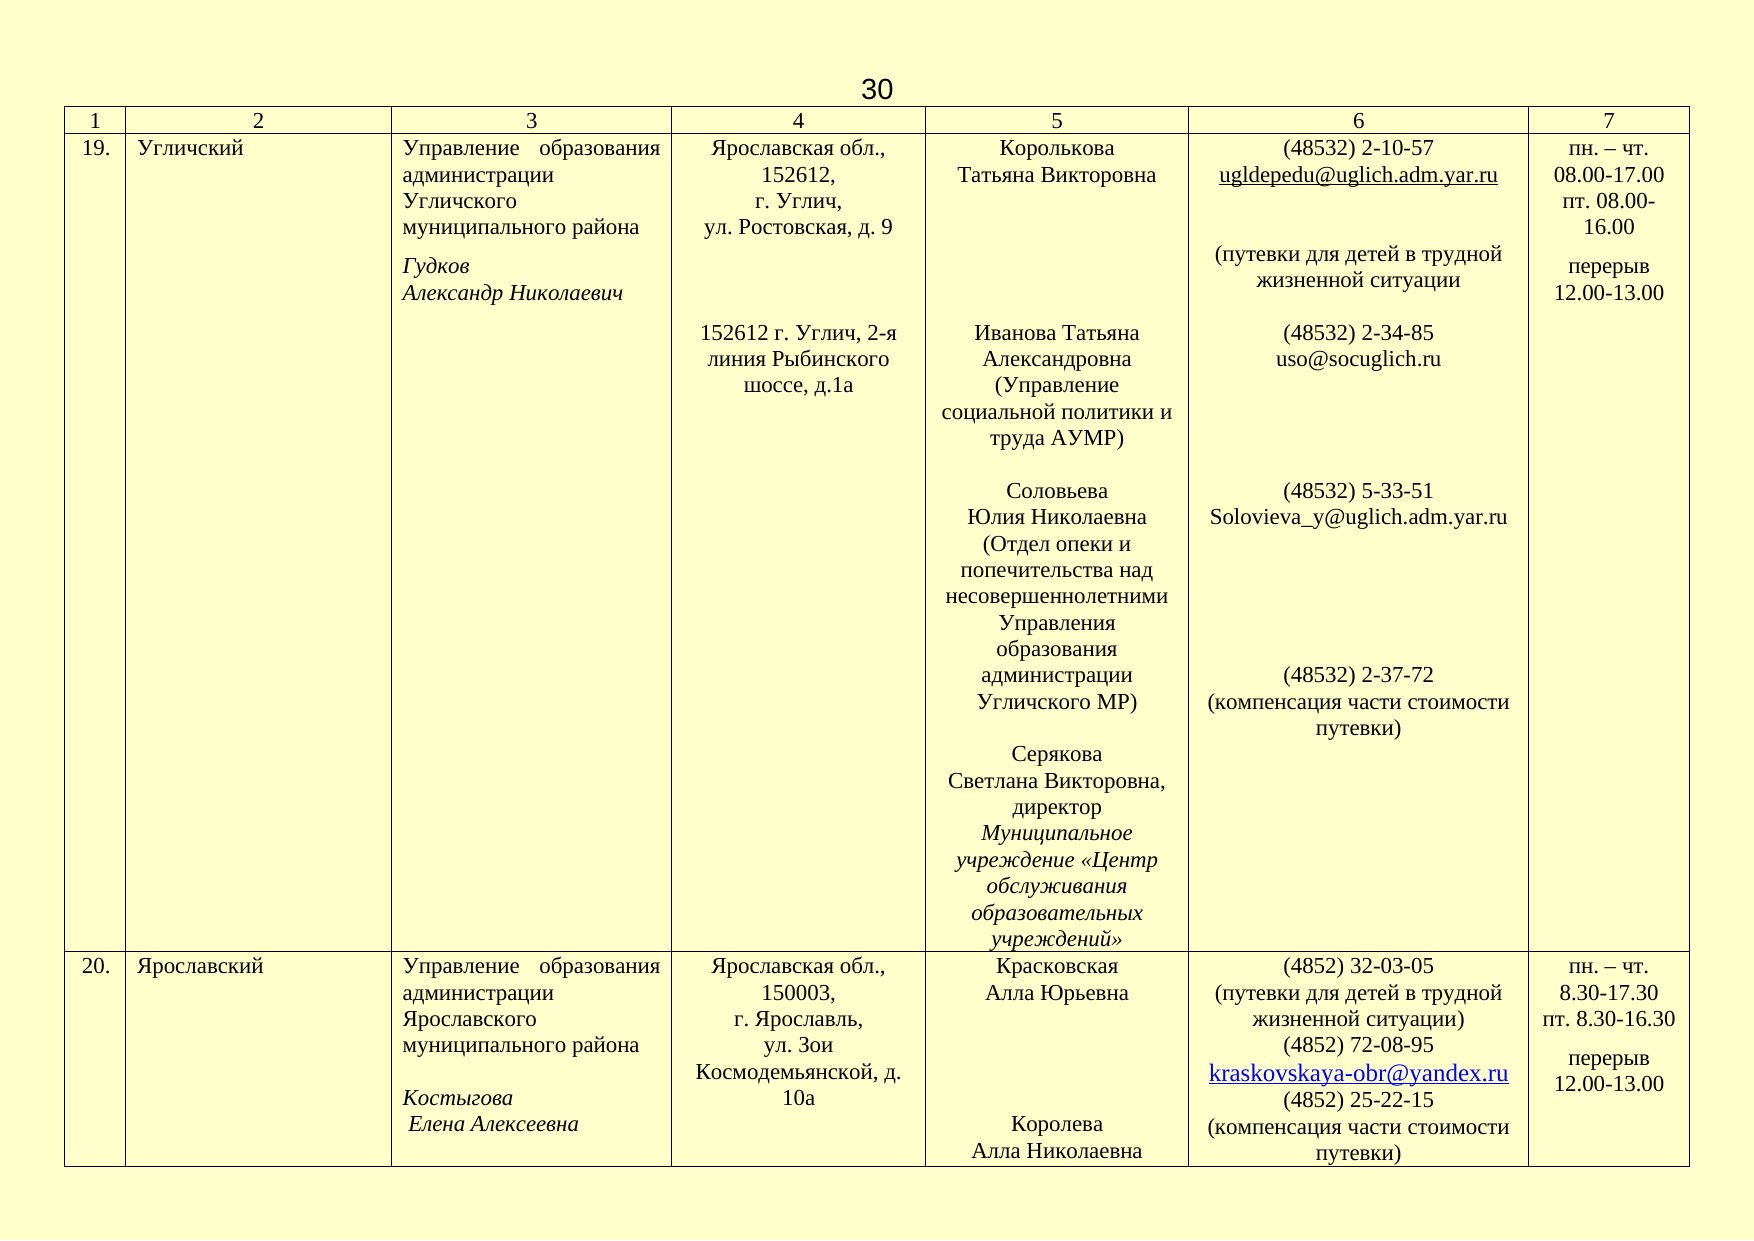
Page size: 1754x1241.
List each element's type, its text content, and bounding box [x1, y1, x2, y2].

table_cell пн. – чт. 8.30-17.30 пт. 8.30-16.30 перерыв 12.00-13.00 [1529, 952, 1689, 1166]
table_cell Управление образования администрации Ярославского муниципального района Костыгова Елена Алексеевна [392, 952, 671, 1166]
table_cell Ярославский [126, 952, 391, 1166]
table_cell пн. – чт. 08.00-17.00 пт. 08.00-16.00 перерыв 12.00-13.00 [1529, 134, 1689, 951]
table_header 3 [392, 107, 671, 133]
table_header 7 [1529, 107, 1689, 133]
table_cell [65, 952, 125, 1166]
table_cell Управление образования администрации Угличского муниципального района Гудков Александр Николаевич [392, 134, 671, 951]
table_cell Красковская Алла Юрьевна Королева Алла Николаевна [926, 952, 1188, 1166]
table_header 6 [1189, 107, 1528, 133]
table_header 5 [926, 107, 1188, 133]
table_header 4 [672, 107, 925, 133]
table_cell (48532) 2-10-57 ugldepedu@uglich.adm.yar.ru (путевки для детей в трудной жизненной ситуации (48532) 2-34-85 uso@socuglich.ru (48532) 5-33-51 Solovieva_y@uglich.adm.yar.ru (48532) 2-37-72 (компенсация части стоимости путевки) [1189, 134, 1528, 951]
table_cell Угличский [126, 134, 391, 951]
table_cell (4852) 32-03-05 (путевки для детей в трудной жизненной ситуации) (4852) 72-08-95 kraskovskaya-obr@yandex.ru (4852) 25-22-15 (компенсация части стоимости путевки) [1189, 952, 1528, 1166]
table_header 2 [126, 107, 391, 133]
table_cell Королькова Татьяна Викторовна Иванова Татьяна Александровна (Управление социальной политики и труда АУМР) Соловьева Юлия Николаевна (Отдел опеки и попечительства над несовершеннолетними Управления образования администрации Угличского МР) Серякова Светлана Викторовна, директор Муниципальное учреждение «Центр обслуживания образовательных учреждений» [926, 134, 1188, 951]
table_cell [65, 134, 125, 951]
table_cell Ярославская обл., 152612, г. Углич, ул. Ростовская, д. 9 152612 г. Углич, 2-я линия Рыбинского шоссе, д.1а [672, 134, 925, 951]
table_header 1 [65, 107, 125, 133]
table_cell Ярославская обл., 150003, г. Ярославль, ул. Зои Космодемьянской, д. 10а [672, 952, 925, 1166]
